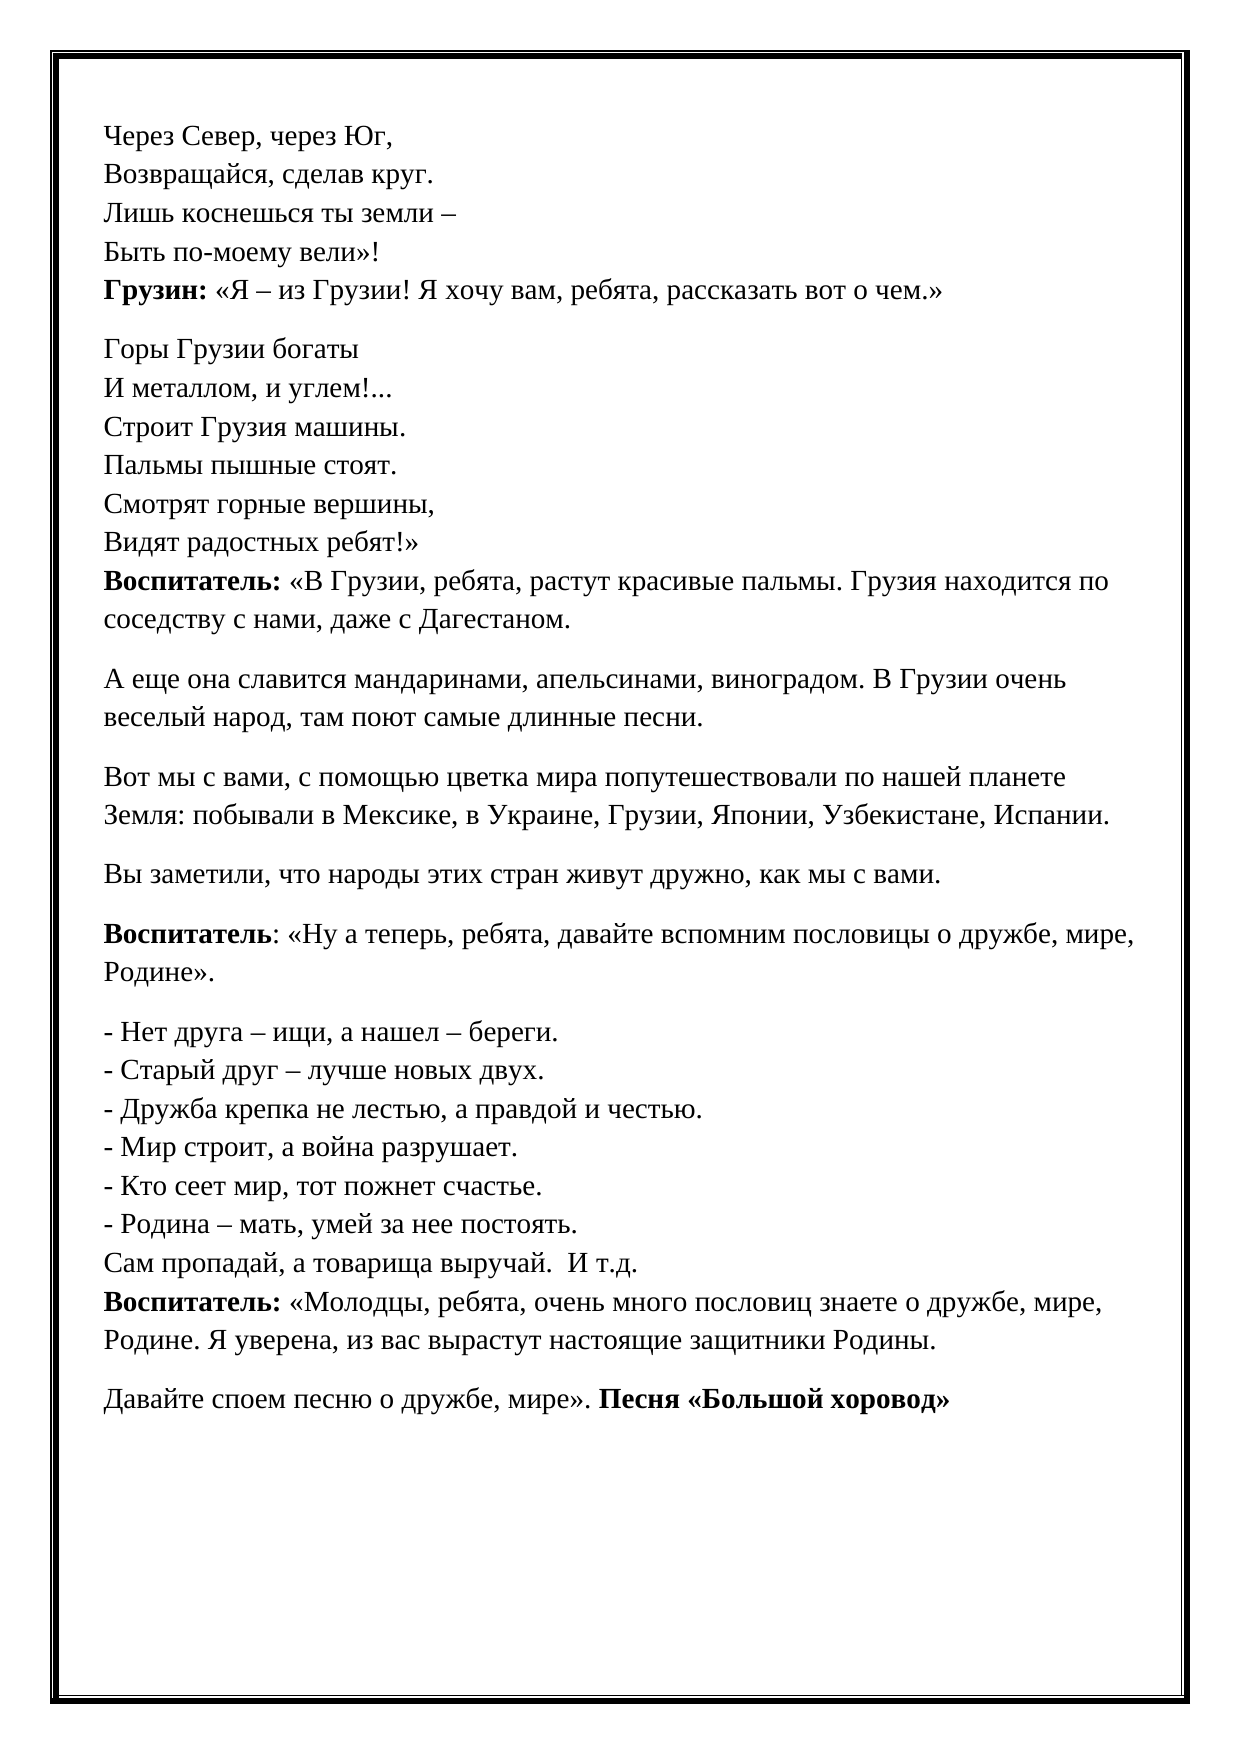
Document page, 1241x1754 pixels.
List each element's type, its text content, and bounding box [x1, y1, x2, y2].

text - Старый друг – лучше новых двух. [103, 1052, 1152, 1086]
text Сам пропадай, а товарища выручай. И т.д. [103, 1245, 1152, 1279]
text Строит Грузия машины. [103, 409, 1152, 442]
text А еще она славится мандаринами, апельсинами, виноградом. В Грузии очень веселый народ, там поют самые длинные песни. [103, 661, 1152, 733]
text - Мир строит, а война разрушает. [103, 1129, 1152, 1163]
text - Родина – мать, умей за нее постоять. [103, 1207, 1152, 1240]
text Давайте споем песню о дружбе, мире». Песня «Большой хоровод» [103, 1382, 1152, 1415]
text Вы заметили, что народы этих стран живут дружно, как мы с вами. [103, 857, 1152, 890]
text - Нет друга – ищи, а нашел – береги. [103, 1014, 1152, 1047]
text Быть по-моему вели»! [103, 234, 1152, 267]
text Через Север, через Юг, [103, 118, 1152, 152]
text Воспитатель: «Молодцы, ребята, очень много пословиц знаете о дружбе, мире, Родине. Я уверена, из вас вырастут настоящие защитники Родины. [103, 1284, 1152, 1356]
text Горы Грузии богаты [103, 332, 1152, 365]
text Возвращайся, сделав круг. [103, 157, 1152, 190]
text Смотрят горные вершины, [103, 486, 1152, 519]
text Лишь коснешься ты земли – [103, 195, 1152, 229]
text - Кто сеет мир, тот пожнет счастье. [103, 1168, 1152, 1202]
text И металлом, и углем!... [103, 370, 1152, 404]
text Грузин: «Я – из Грузии! Я хочу вам, ребята, рассказать вот о чем.» [103, 272, 1152, 306]
text Воспитатель: «Ну а теперь, ребята, давайте вспомним пословицы о дружбе, мире, Родине». [103, 916, 1152, 988]
text Воспитатель: «В Грузии, ребята, растут красивые пальмы. Грузия находится по соседству с нами, даже с Дагестаном. [103, 563, 1152, 635]
text Пальмы пышные стоят. [103, 447, 1152, 481]
text Вот мы с вами, с помощью цветка мира попутешествовали по нашей планете Земля: побывали в Мексике, в Украине, Грузии, Японии, Узбекистане, Испании. [103, 759, 1152, 831]
text Видят радостных ребят!» [103, 524, 1152, 558]
text - Дружба крепка не лестью, а правдой и честью. [103, 1091, 1152, 1124]
